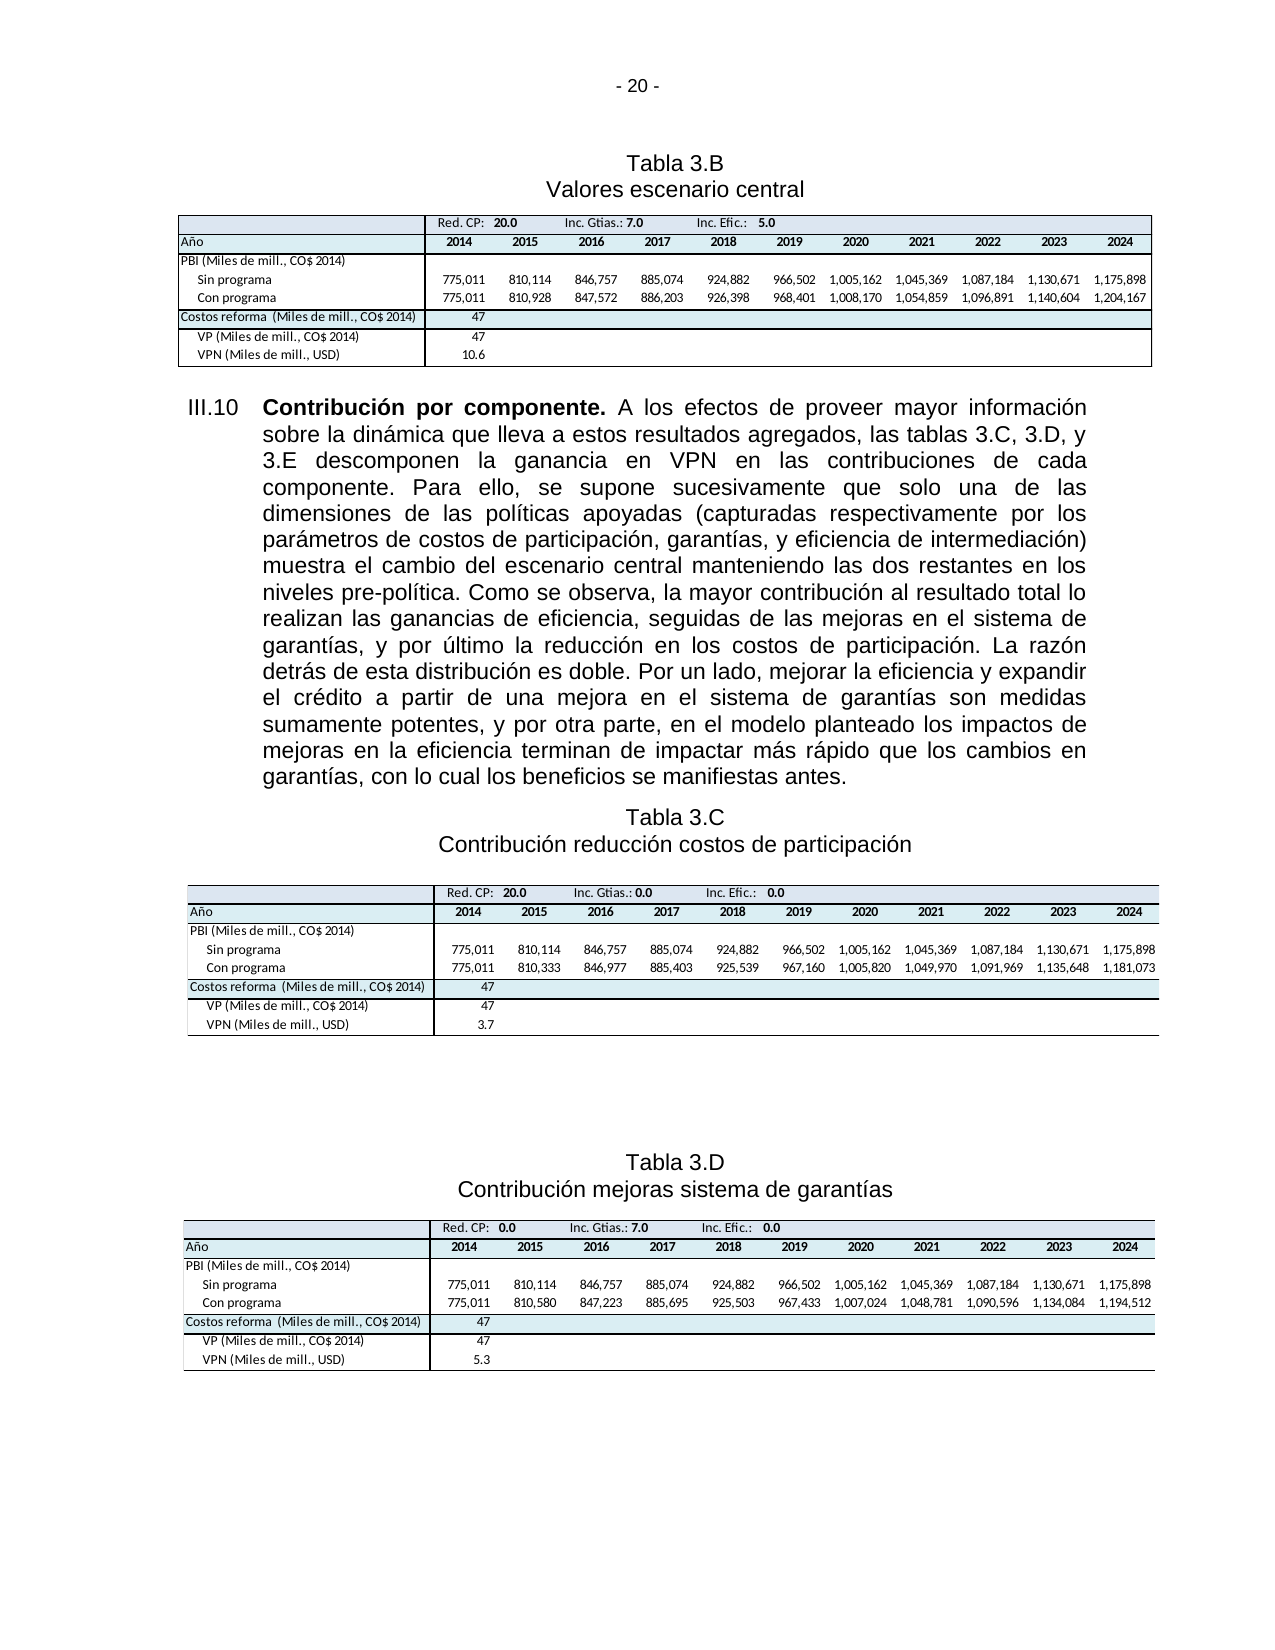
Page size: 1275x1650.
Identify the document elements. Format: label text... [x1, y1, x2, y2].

list Contribución mejoras sistema de garantías [262, 1176, 1087, 1202]
text Contribución por componente. A los efectos de proveer mayor información sobre la dinámica que lleva a estos resultados agregados, las tablas 3.C, 3.D, y 3.E descomponen la ganancia en VPN en las contribuciones de cada componente. Para ello, se supone sucesivamente que solo una de las dimensiones de las políticas apoyadas (capturadas respectivamente por los parámetros de costos de participación, garantías, y eficiencia de intermediación) muestra el cambio del escenario central manteniendo las dos restantes en los niveles pre-política. Como se observa, la mayor contribución al resultado total lo realizan las ganancias de eficiencia, seguidas de las mejoras en el sistema de garantías, y por último la reducción en los costos de participación. La razón detrás de esta distribución es doble. Por un lado, mejorar la eficiencia y expandir el crédito a partir de una mejora en el sistema de garantías son medidas sumamente potentes, y por otra parte, en el modelo planteado los impactos de mejoras en la eficiencia terminan de impactar más rápido que los cambios en garantías, con lo cual los beneficios se manifiestas antes. [187, 394, 1087, 790]
list Tabla 3.B [262, 150, 1087, 176]
list Valores escenario central [262, 176, 1087, 203]
list Contribución reducción costos de participación [262, 831, 1087, 857]
list Tabla 3.C [262, 804, 1087, 831]
list Tabla 3.D [262, 1149, 1087, 1176]
